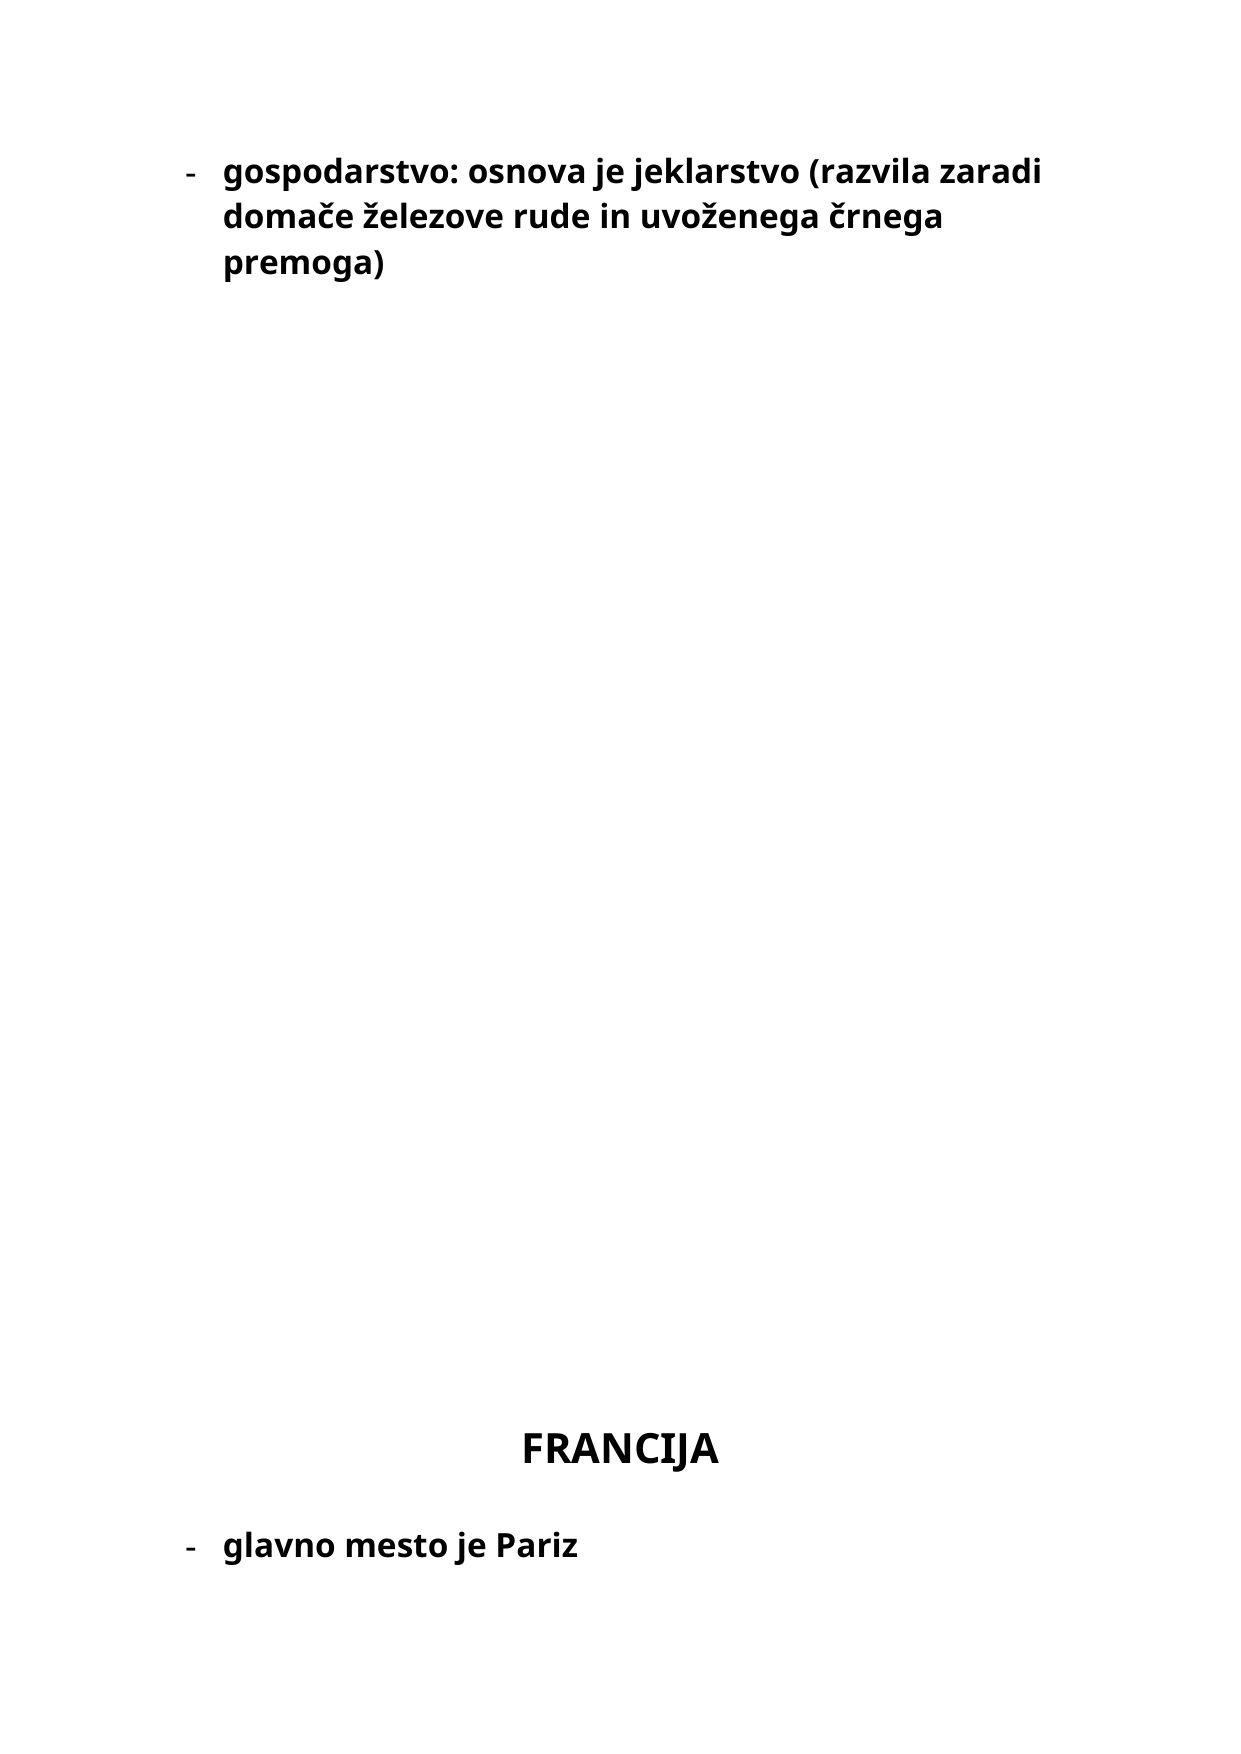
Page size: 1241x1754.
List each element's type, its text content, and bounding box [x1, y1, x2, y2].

text FRANCIJA [148, 1419, 1093, 1476]
list gospodarstvo: osnova je jeklarstvo (razvila zaradi domače železove rude in uvoženega črnega premoga) [185, 148, 1093, 284]
list glavno mesto je Pariz [185, 1521, 1093, 1567]
